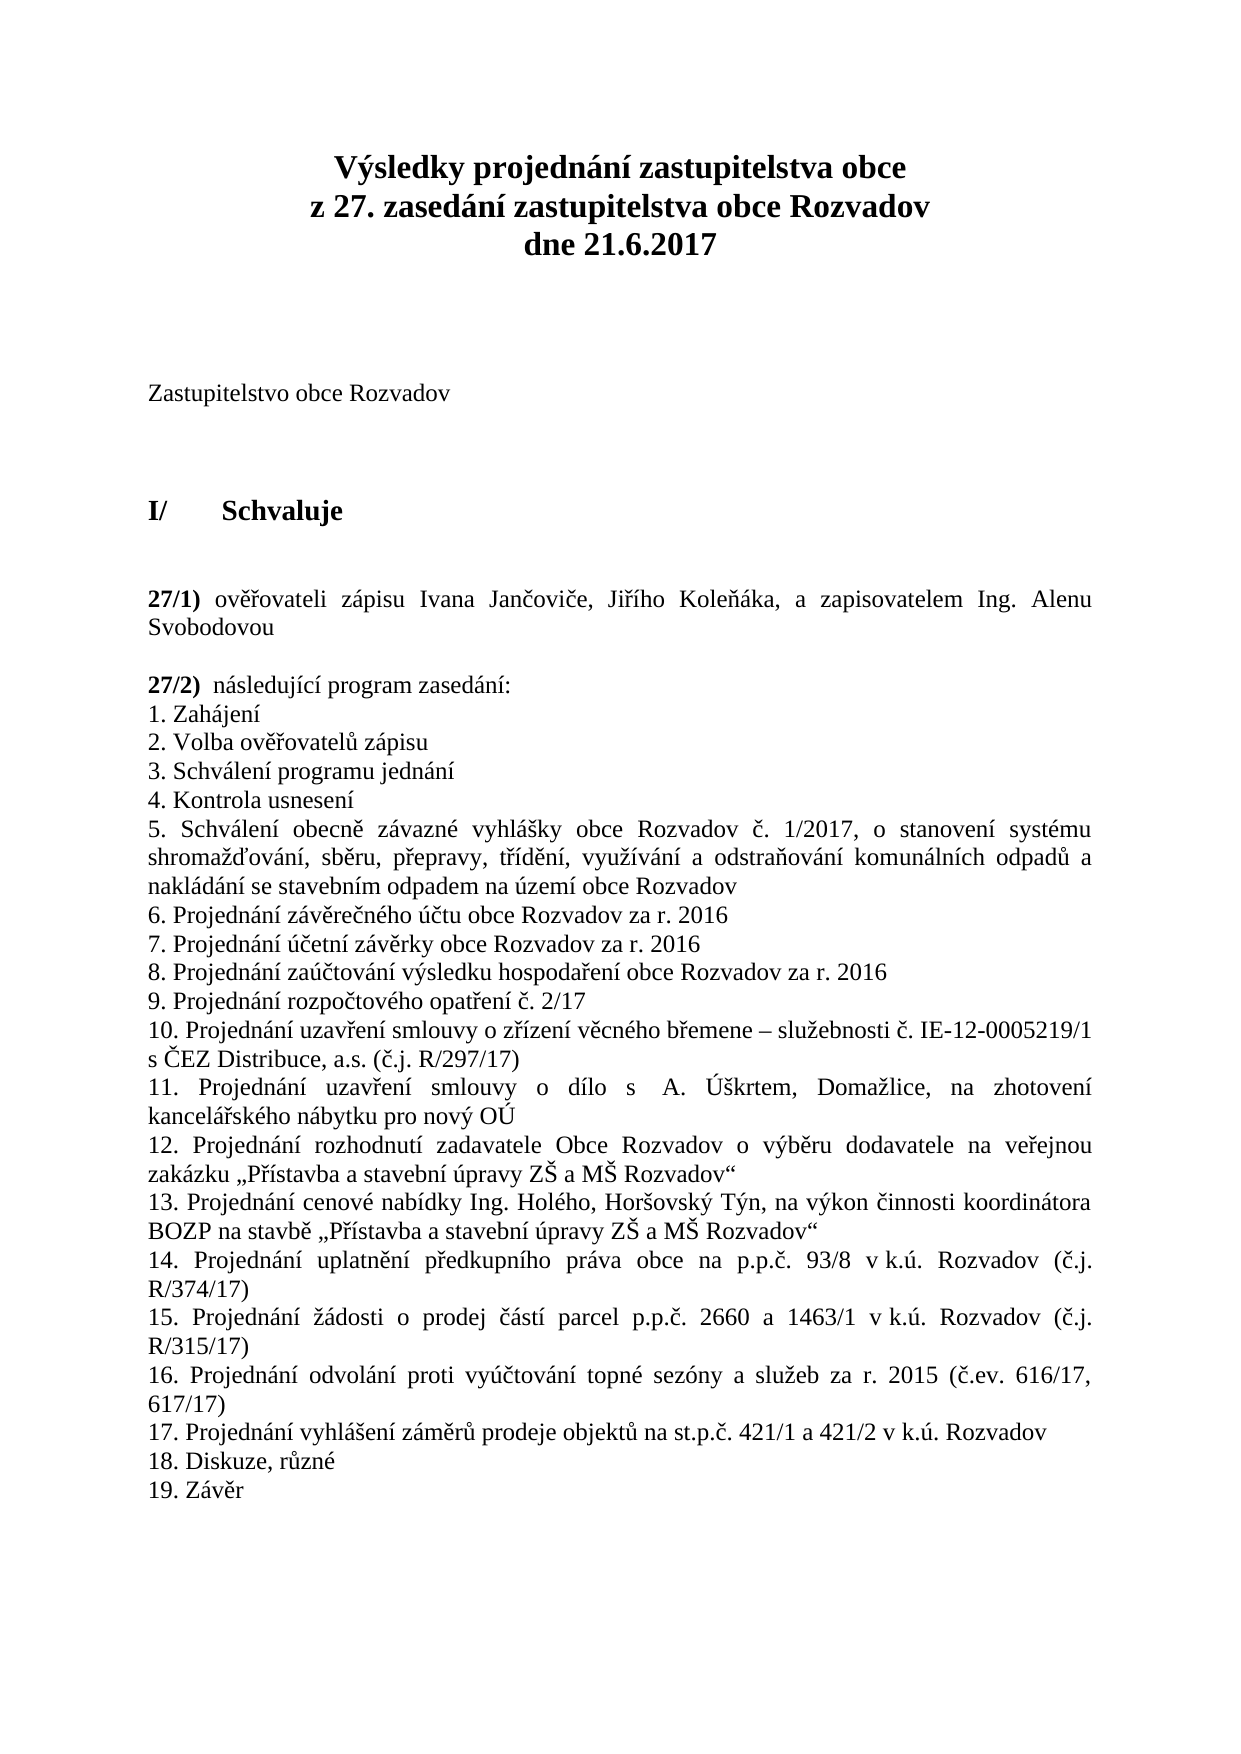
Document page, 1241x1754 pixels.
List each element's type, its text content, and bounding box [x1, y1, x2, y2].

text 15. Projednání žádosti o prodej částí parcel p.p.č. 2660 a 1463/1 v k.ú. Rozvadov (č.j. R/315/17) [148, 1302, 1093, 1360]
text 5. Schválení obecně závazné vyhlášky obce Rozvadov č. 1/2017, o stanovení systému shromažďování, sběru, přepravy, třídění, využívání a odstraňování komunálních odpadů a nakládání se stavebním odpadem na území obce Rozvadov [148, 814, 1093, 900]
text 8. Projednání zaúčtování výsledku hospodaření obce Rozvadov za r. 2016 [148, 957, 1093, 986]
text dne 21.6.2017 [148, 224, 1093, 263]
text 7. Projednání účetní závěrky obce Rozvadov za r. 2016 [148, 929, 1093, 957]
text 3. Schválení programu jednání [148, 756, 1093, 785]
text 4. Kontrola usnesení [148, 785, 1093, 814]
text 16. Projednání odvolání proti vyúčtování topné sezóny a služeb za r. 2015 (č.ev. 616/17, 617/17) [148, 1360, 1093, 1417]
text Zastupitelstvo obce Rozvadov [148, 378, 1093, 406]
text 9. Projednání rozpočtového opatření č. 2/17 [148, 986, 1093, 1015]
text I/ Schvaluje [148, 493, 1093, 526]
text 11. Projednání uzavření smlouvy o dílo s A. Úškrtem, Domažlice, na zhotovení kancelářského nábytku pro nový OÚ [148, 1072, 1093, 1130]
text 17. Projednání vyhlášení záměrů prodeje objektů na st.p.č. 421/1 a 421/2 v k.ú. Rozvadov [148, 1417, 1093, 1446]
text 19. Závěr [148, 1475, 1093, 1504]
text 6. Projednání závěrečného účtu obce Rozvadov za r. 2016 [148, 900, 1093, 929]
text 2. Volba ověřovatelů zápisu [148, 727, 1093, 756]
text 12. Projednání rozhodnutí zadavatele Obce Rozvadov o výběru dodavatele na veřejnou zakázku „Přístavba a stavební úpravy ZŠ a MŠ Rozvadov“ [148, 1130, 1093, 1187]
text z 27. zasedání zastupitelstva obce Rozvadov [148, 186, 1093, 224]
text Výsledky projednání zastupitelstva obce [148, 148, 1093, 186]
text 13. Projednání cenové nabídky Ing. Holého, Horšovský Týn, na výkon činnosti koordinátora BOZP na stavbě „Přístavba a stavební úpravy ZŠ a MŠ Rozvadov“ [148, 1187, 1093, 1245]
text 18. Diskuze, různé [148, 1446, 1093, 1475]
text 10. Projednání uzavření smlouvy o zřízení věcného břemene – služebnosti č. IE-12-0005219/1 s ČEZ Distribuce, a.s. (č.j. R/297/17) [148, 1015, 1093, 1072]
text 27/2) následující program zasedání: [148, 670, 1093, 699]
text 14. Projednání uplatnění předkupního práva obce na p.p.č. 93/8 v k.ú. Rozvadov (č.j. R/374/17) [148, 1245, 1093, 1302]
text 1. Zahájení [148, 699, 1093, 727]
text 27/1) ověřovateli zápisu Ivana Jančoviče, Jiřího Koleňáka, a zapisovatelem Ing. Alenu Svobodovou [148, 584, 1093, 641]
